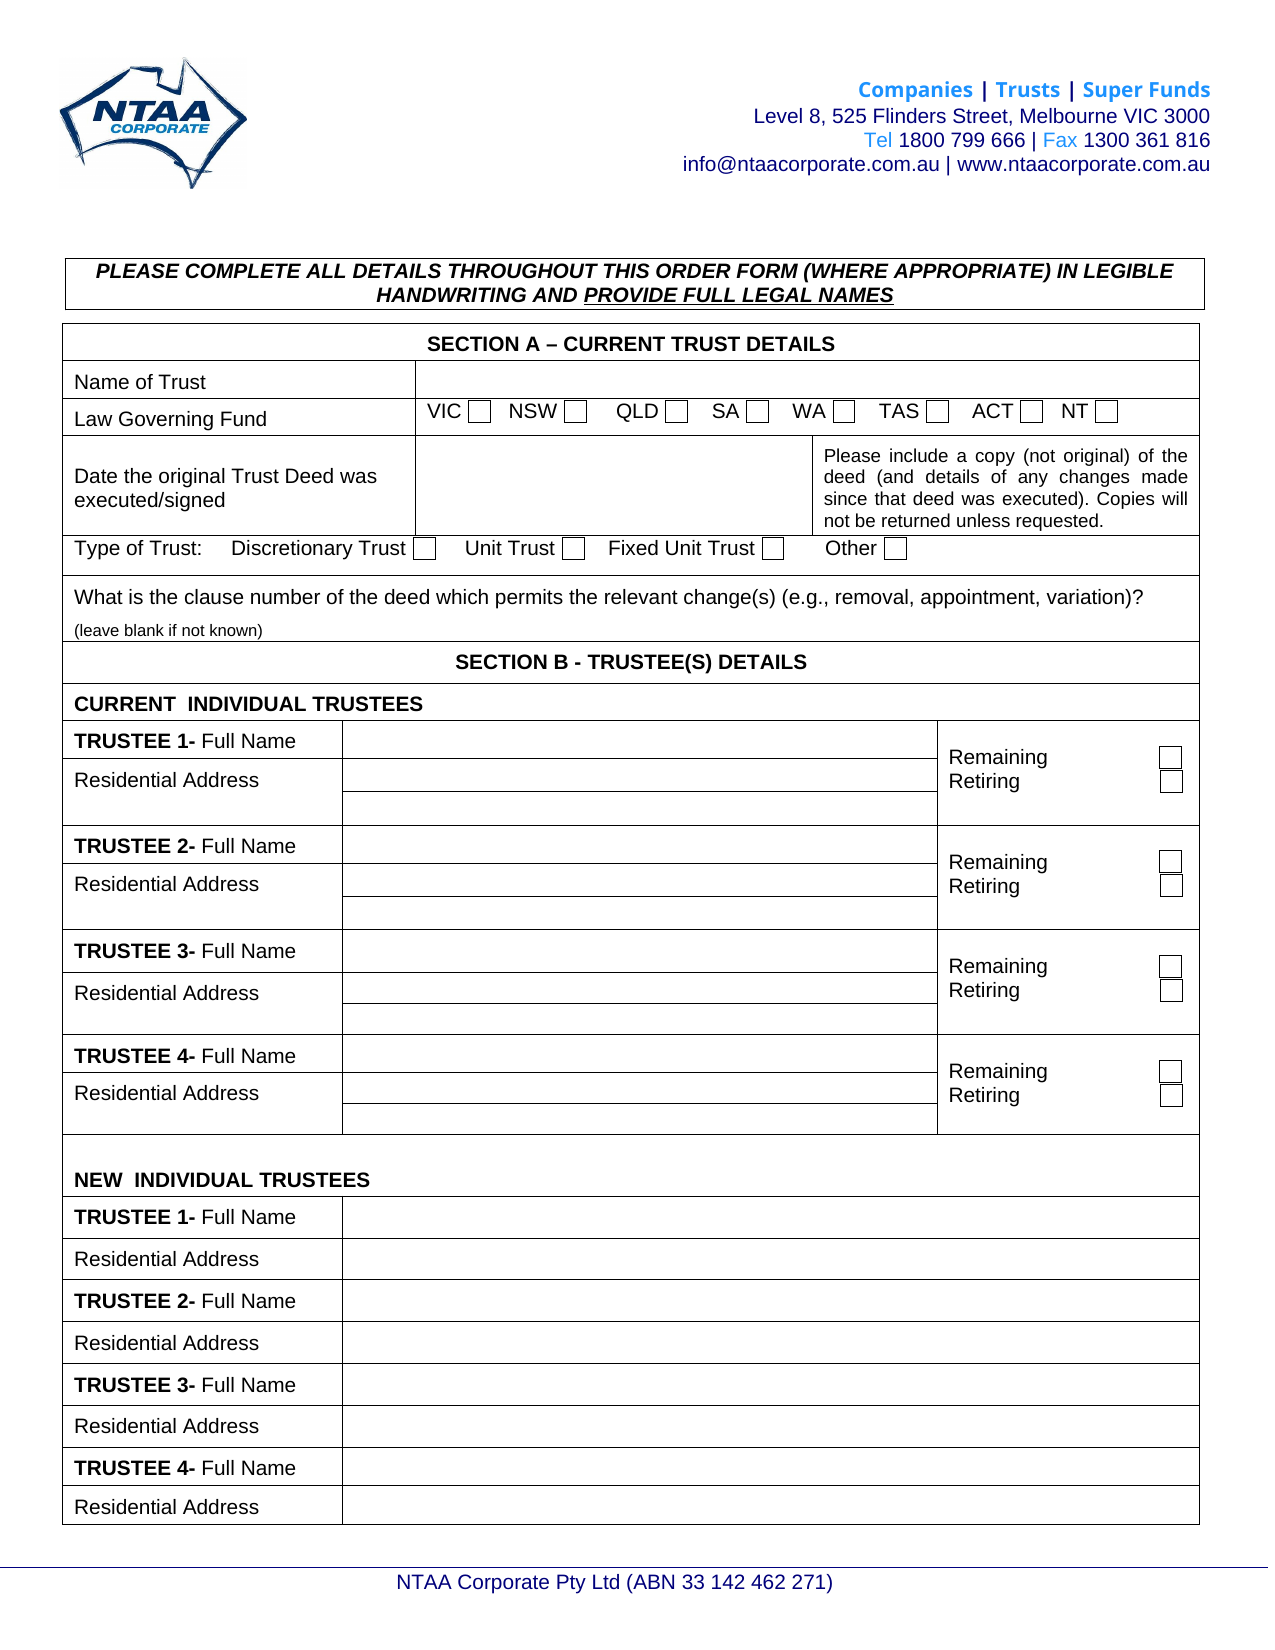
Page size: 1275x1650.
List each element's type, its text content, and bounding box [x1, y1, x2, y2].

table_cell TRUSTEE 1- Full Name [63, 1197, 342, 1237]
table_cell [343, 1448, 1199, 1485]
table_cell [416, 361, 1199, 398]
table_cell Residential Address [63, 1073, 342, 1134]
picture [59, 57, 247, 189]
table_cell [343, 1004, 937, 1034]
table_cell Remaining Retiring [938, 721, 1199, 824]
table_cell Date the original Trust Deed was executed/signed [63, 436, 415, 535]
table_cell [343, 897, 937, 929]
table_cell Residential Address [63, 1239, 342, 1279]
table_cell TRUSTEE 3- Full Name [63, 1364, 342, 1405]
table_cell NEW INDIVIDUAL TRUSTEES [63, 1135, 1199, 1196]
table_cell Law Governing Fund [63, 399, 415, 435]
table_cell Residential Address [63, 759, 342, 824]
table_cell Remaining Retiring [938, 826, 1199, 929]
table_cell [343, 826, 937, 863]
table_cell TRUSTEE 3- Full Name [63, 930, 342, 972]
table_cell [343, 1035, 937, 1072]
table_cell [343, 1322, 1199, 1363]
table_cell CURRENT INDIVIDUAL TRUSTEES [63, 684, 1199, 720]
table_cell Residential Address [63, 973, 342, 1034]
table_cell [343, 864, 937, 896]
table_cell [343, 930, 937, 972]
table_cell [343, 1197, 1199, 1237]
table_cell TRUSTEE 1- Full Name [63, 721, 342, 758]
table_cell Please include a copy (not original) of the deed (and details of any changes made since that deed was executed). Copies will not be returned unless requested. [813, 436, 1199, 535]
table_cell VIC NSW QLD SA WA TAS ACT NT [416, 399, 1199, 435]
table_cell [343, 1280, 1199, 1321]
table_cell [343, 973, 937, 1003]
table_cell TRUSTEE 4- Full Name [63, 1035, 342, 1072]
table_header SECTION A – CURRENT TRUST DETAILS [63, 324, 1199, 360]
table_cell Residential Address [63, 1406, 342, 1447]
table_cell TRUSTEE 2- Full Name [63, 1280, 342, 1321]
table_cell [343, 1073, 937, 1103]
table_cell TRUSTEE 4- Full Name [63, 1448, 342, 1485]
table_cell [343, 1364, 1199, 1405]
table_cell TRUSTEE 2- Full Name [63, 826, 342, 863]
table_cell [343, 1104, 937, 1134]
table_cell Residential Address [63, 1486, 342, 1523]
table_cell [416, 436, 812, 535]
table_cell [343, 1406, 1199, 1447]
table_cell Residential Address [63, 864, 342, 929]
table_cell [343, 792, 937, 824]
table_cell SECTION B - TRUSTEE(S) DETAILS [63, 642, 1199, 682]
table_cell [343, 1239, 1199, 1279]
table_cell [343, 721, 937, 758]
table_cell What is the clause number of the deed which permits the relevant change(s) (e.g., removal, appointment, variation)? (leave blank if not known) [63, 576, 1199, 641]
table_cell [343, 759, 937, 791]
table_cell Remaining Retiring [938, 1035, 1199, 1134]
table_cell Residential Address [63, 1322, 342, 1363]
text PLEASE COMPLETE ALL DETAILS THROUGHOUT THIS ORDER FORM (WHERE APPROPRIATE) IN LEGIBLE HANDWRITING AND PROVIDE FULL LEGAL NAMES [66, 259, 1204, 309]
table_cell Remaining Retiring [938, 930, 1199, 1034]
table_cell Type of Trust: Discretionary Trust Unit Trust Fixed Unit Trust Other [63, 536, 1199, 575]
table_cell Name of Trust [63, 361, 415, 398]
table_cell [343, 1486, 1199, 1523]
